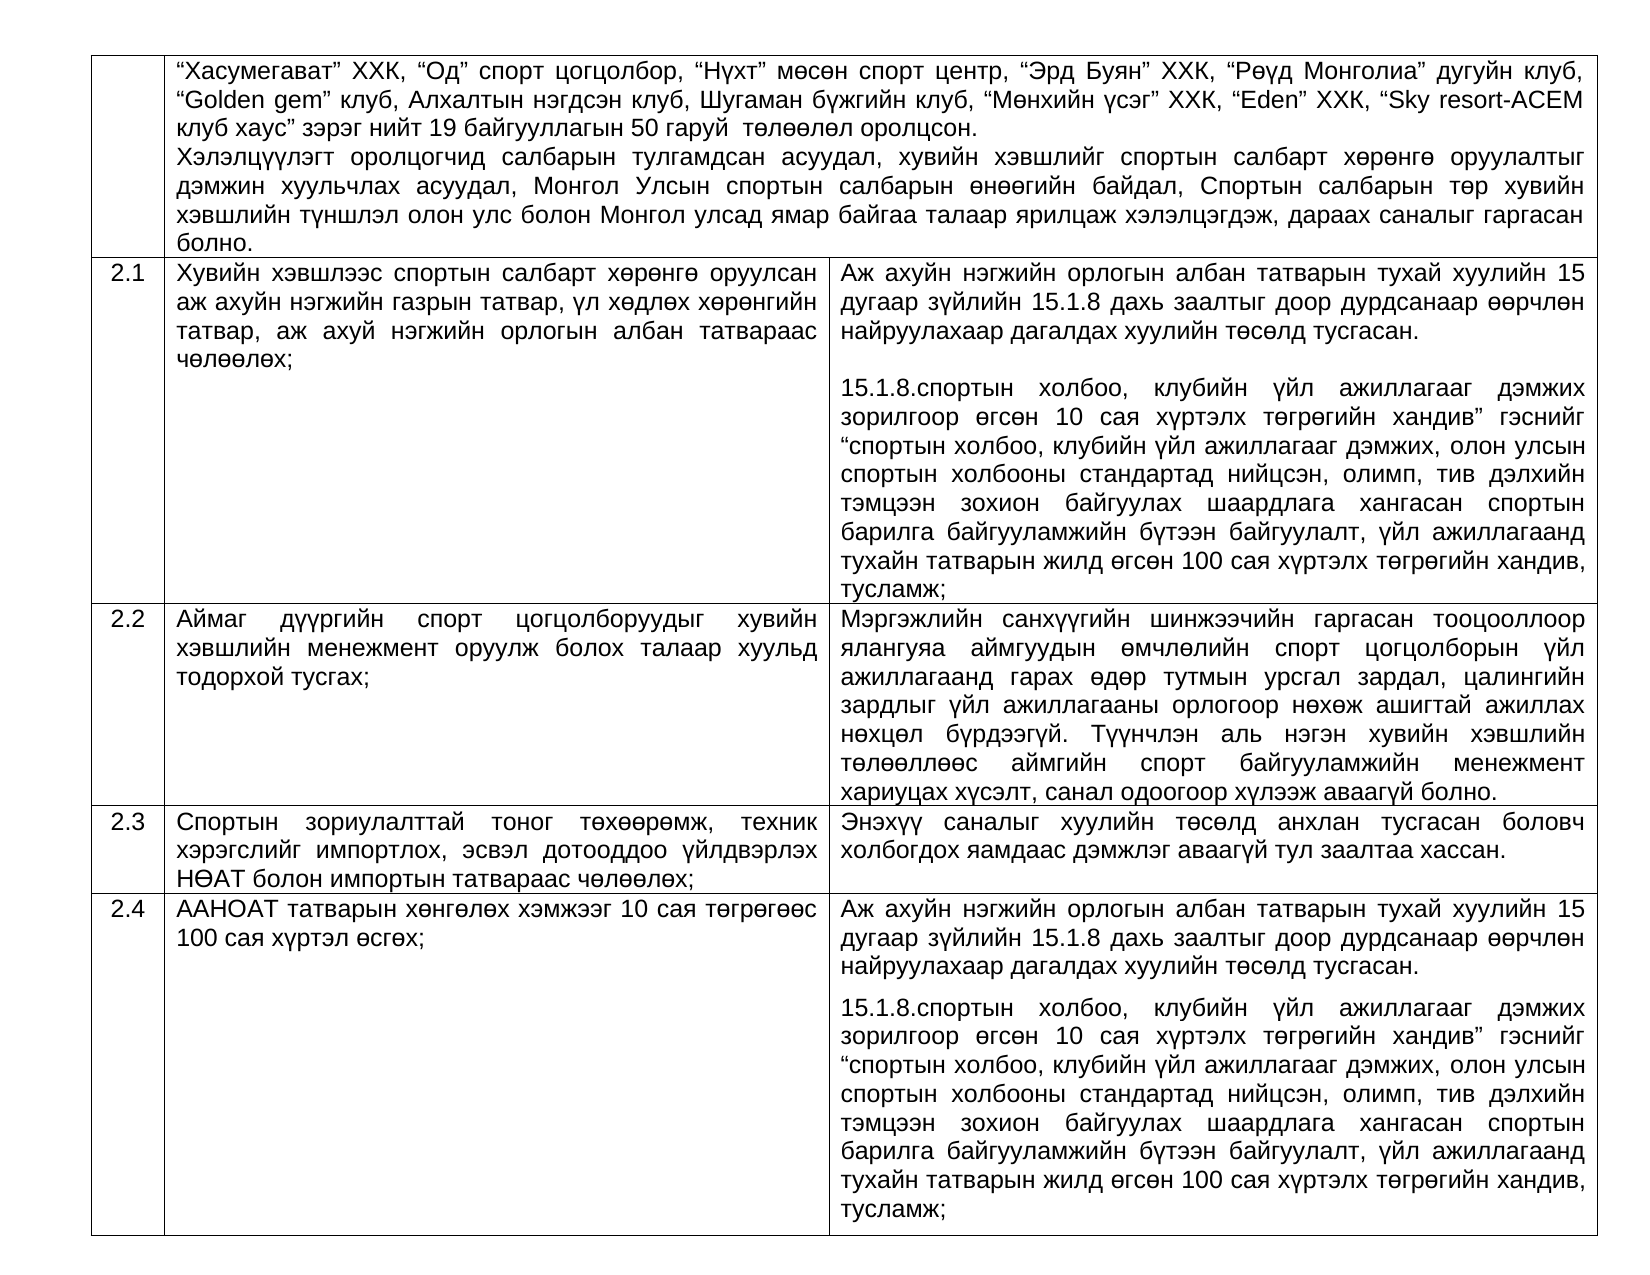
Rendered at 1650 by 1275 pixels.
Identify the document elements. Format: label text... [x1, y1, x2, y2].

table_cell Энэхүү саналыг хуулийн төсөлд анхлан тусгасан боловч холбогдох яамдаас дэмжлэг аваагүй тул заалтаа хассан. [830, 806, 1597, 893]
table_cell 2.1 [92, 258, 164, 603]
table_cell Аж ахуйн нэгжийн орлогын албан татварын тухай хуулийн 15 дугаар зүйлийн 15.1.8 дахь заалтыг доор дурдсанаар өөрчлөн найруулахаар дагалдах хуулийн төсөлд тусгасан. 15.1.8.спортын холбоо, клубийн үйл ажиллагааг дэмжих зорилгоор өгсөн 10 сая хүртэлх төгрөгийн хандив” гэснийг “спортын холбоо, клубийн үйл ажиллагааг дэмжих, олон улсын спортын холбооны стандартад нийцсэн, олимп, тив дэлхийн тэмцээн зохион байгуулах шаардлага хангасан спортын барилга байгууламжийн бүтээн байгуулалт, үйл ажиллагаанд тухайн татварын жилд өгсөн 100 сая хүртэлх төгрөгийн хандив, тусламж; [830, 894, 1597, 1235]
table_cell Мэргэжлийн санхүүгийн шинжээчийн гаргасан тооцооллоор ялангуяа аймгуудын өмчлөлийн спорт цогцолборын үйл ажиллагаанд гарах өдөр тутмын урсгал зардал, цалингийн зардлыг үйл ажиллагааны орлогоор нөхөж ашигтай ажиллах нөхцөл бүрдээгүй. Түүнчлэн аль нэгэн хувийн хэвшлийн төлөөллөөс аймгийн спорт байгууламжийн менежмент хариуцах хүсэлт, санал одоогоор хүлээж аваагүй болно. [830, 604, 1597, 805]
table_cell Спортын зориулалттай тоног төхөөрөмж, техник хэрэгслийг импортлох, эсвэл дотооддоо үйлдвэрлэх НӨАТ болон импортын татвараас чөлөөлөх; [165, 806, 829, 893]
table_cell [165, 56, 1597, 257]
table_cell Аймаг дүүргийн спорт цогцолборуудыг хувийн хэвшлийн менежмент оруулж болох талаар хуульд тодорхой тусгах; [165, 604, 829, 805]
table_cell ААНОАТ татварын хөнгөлөх хэмжээг 10 сая төгрөгөөс 100 сая хүртэл өсгөх; [165, 894, 829, 1235]
table_cell 2.3 [92, 806, 164, 893]
table_cell Хувийн хэвшлээс спортын салбарт хөрөнгө оруулсан аж ахуйн нэгжийн газрын татвар, үл хөдлөх хөрөнгийн татвар, аж ахуй нэгжийн орлогын албан татвараас чөлөөлөх; [165, 258, 829, 603]
table_cell 2.4 [92, 894, 164, 1235]
table_cell Аж ахуйн нэгжийн орлогын албан татварын тухай хуулийн 15 дугаар зүйлийн 15.1.8 дахь заалтыг доор дурдсанаар өөрчлөн найруулахаар дагалдах хуулийн төсөлд тусгасан. 15.1.8.спортын холбоо, клубийн үйл ажиллагааг дэмжих зорилгоор өгсөн 10 сая хүртэлх төгрөгийн хандив” гэснийг “спортын холбоо, клубийн үйл ажиллагааг дэмжих, олон улсын спортын холбооны стандартад нийцсэн, олимп, тив дэлхийн тэмцээн зохион байгуулах шаардлага хангасан спортын барилга байгууламжийн бүтээн байгуулалт, үйл ажиллагаанд тухайн татварын жилд өгсөн 100 сая хүртэлх төгрөгийн хандив, тусламж; [830, 258, 1597, 603]
table_cell [92, 56, 164, 257]
table_cell 2.2 [92, 604, 164, 805]
